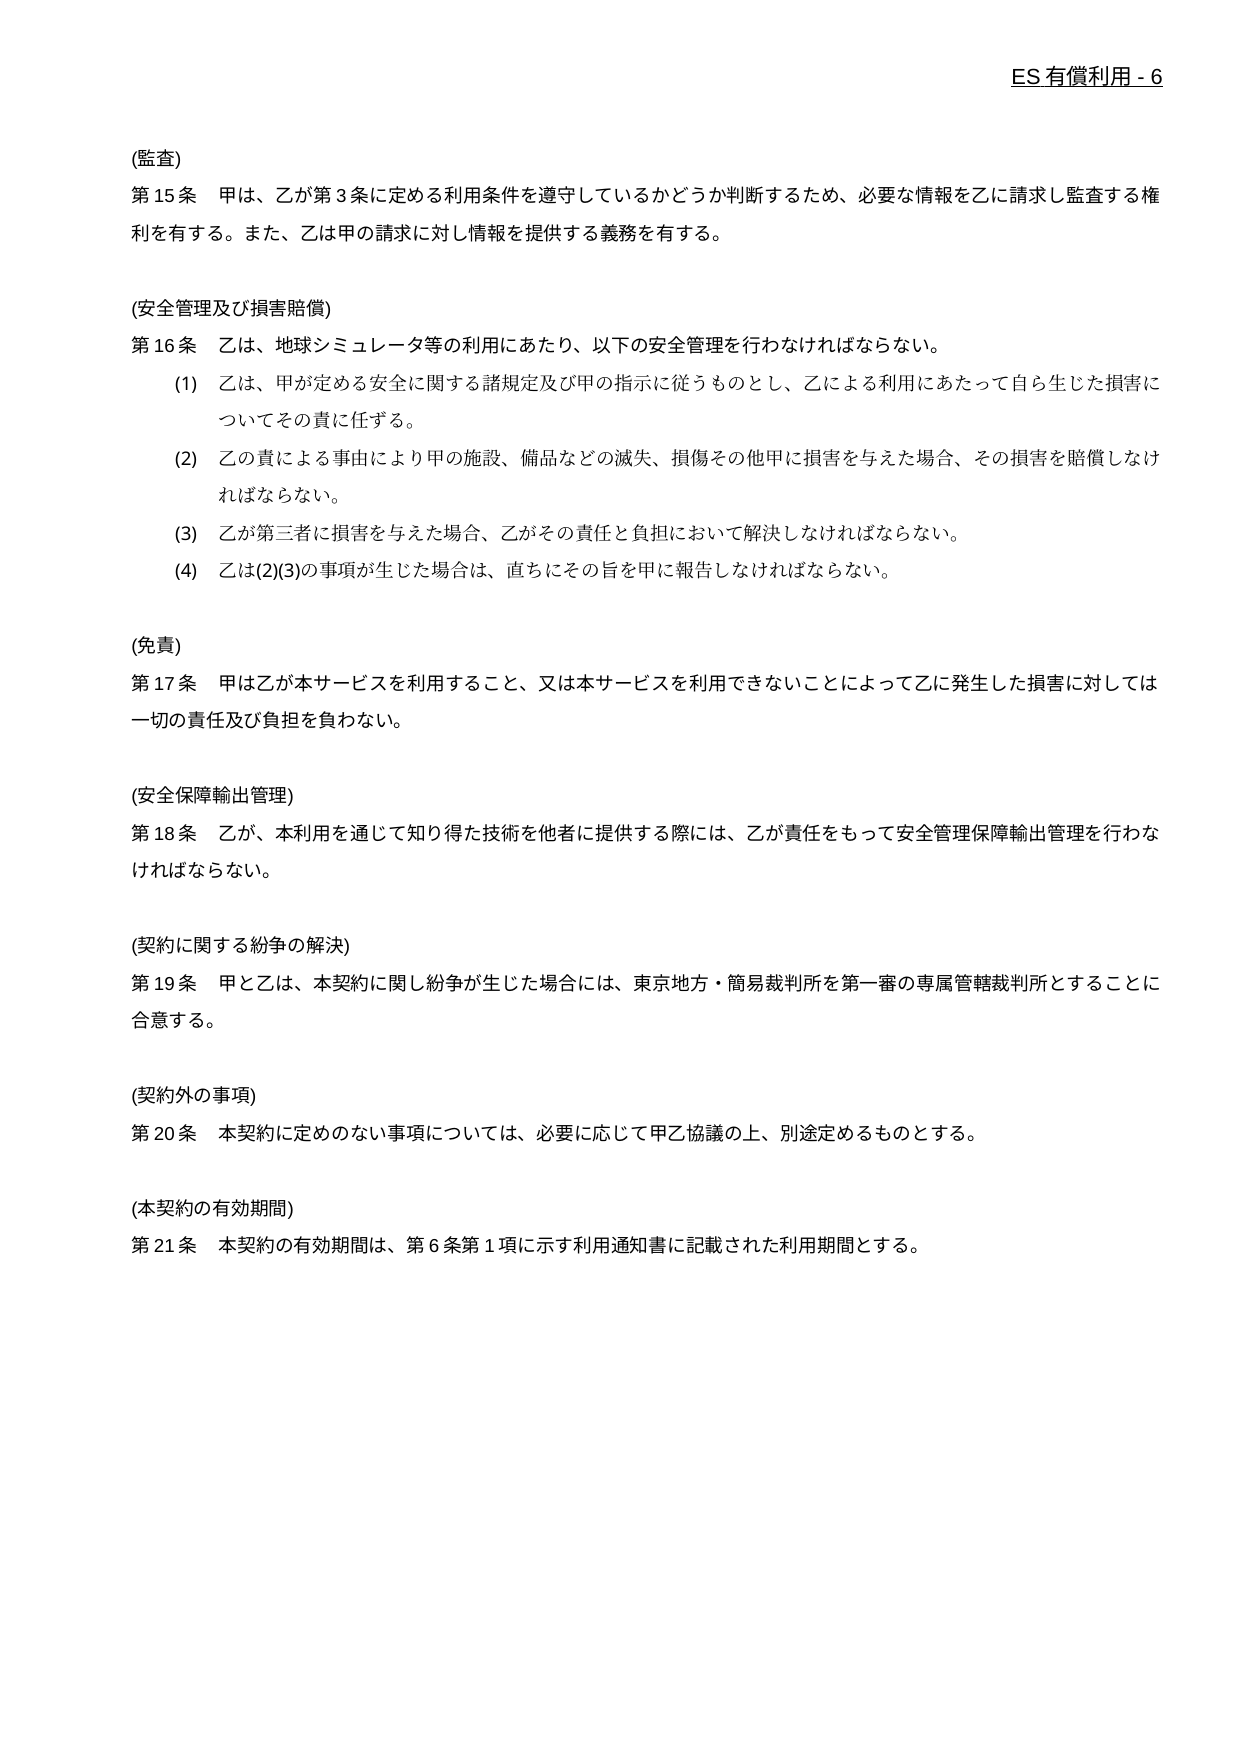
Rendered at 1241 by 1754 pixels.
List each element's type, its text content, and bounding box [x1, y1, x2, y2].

text (免責) [131, 626, 1162, 663]
text 第16条 乙は、地球シミュレータ等の利用にあたり、以下の安全管理を行わなければならない。 [131, 326, 1162, 363]
list 乙は、甲が定める安全に関する諸規定及び甲の指示に従うものとし、乙による利用にあたって自ら生じた損害についてその責に任ずる。 [175, 363, 1162, 438]
text (契約に関する紛争の解決) [131, 926, 1162, 963]
list 乙の責による事由により甲の施設、備品などの滅失、損傷その他甲に損害を与えた場合、その損害を賠償しなければならない。 [175, 438, 1162, 513]
text (安全保障輸出管理) [131, 776, 1162, 813]
text (契約外の事項) [131, 1076, 1162, 1113]
text 第15条 甲は、乙が第3条に定める利用条件を遵守しているかどうか判断するため、必要な情報を乙に請求し監査する権利を有する。また、乙は甲の請求に対し情報を提供する義務を有する。 [131, 176, 1162, 251]
text (本契約の有効期間) [131, 1188, 1162, 1226]
text 第17条 甲は乙が本サービスを利用すること、又は本サービスを利用できないことによって乙に発生した損害に対しては、一切の責任及び負担を負わない。 [131, 663, 1162, 738]
text (監査) [131, 138, 1162, 176]
list 乙が第三者に損害を与えた場合、乙がその責任と負担において解決しなければならない。 [175, 513, 1162, 551]
text 第21条 本契約の有効期間は、第6条第1項に示す利用通知書に記載された利用期間とする。 [131, 1226, 1162, 1263]
list 乙は(2)(3)の事項が生じた場合は、直ちにその旨を甲に報告しなければならない。 [175, 551, 1162, 588]
text 第20条 本契約に定めのない事項については、必要に応じて甲乙協議の上、別途定めるものとする。 [131, 1113, 1162, 1151]
text 第19条 甲と乙は、本契約に関し紛争が生じた場合には、東京地方・簡易裁判所を第一審の専属管轄裁判所とすることに合意する。 [131, 963, 1162, 1038]
text (安全管理及び損害賠償) [131, 288, 1162, 326]
text 第18条 乙が、本利用を通じて知り得た技術を他者に提供する際には、乙が責任をもって安全管理保障輸出管理を行わなければならない。 [131, 813, 1162, 888]
